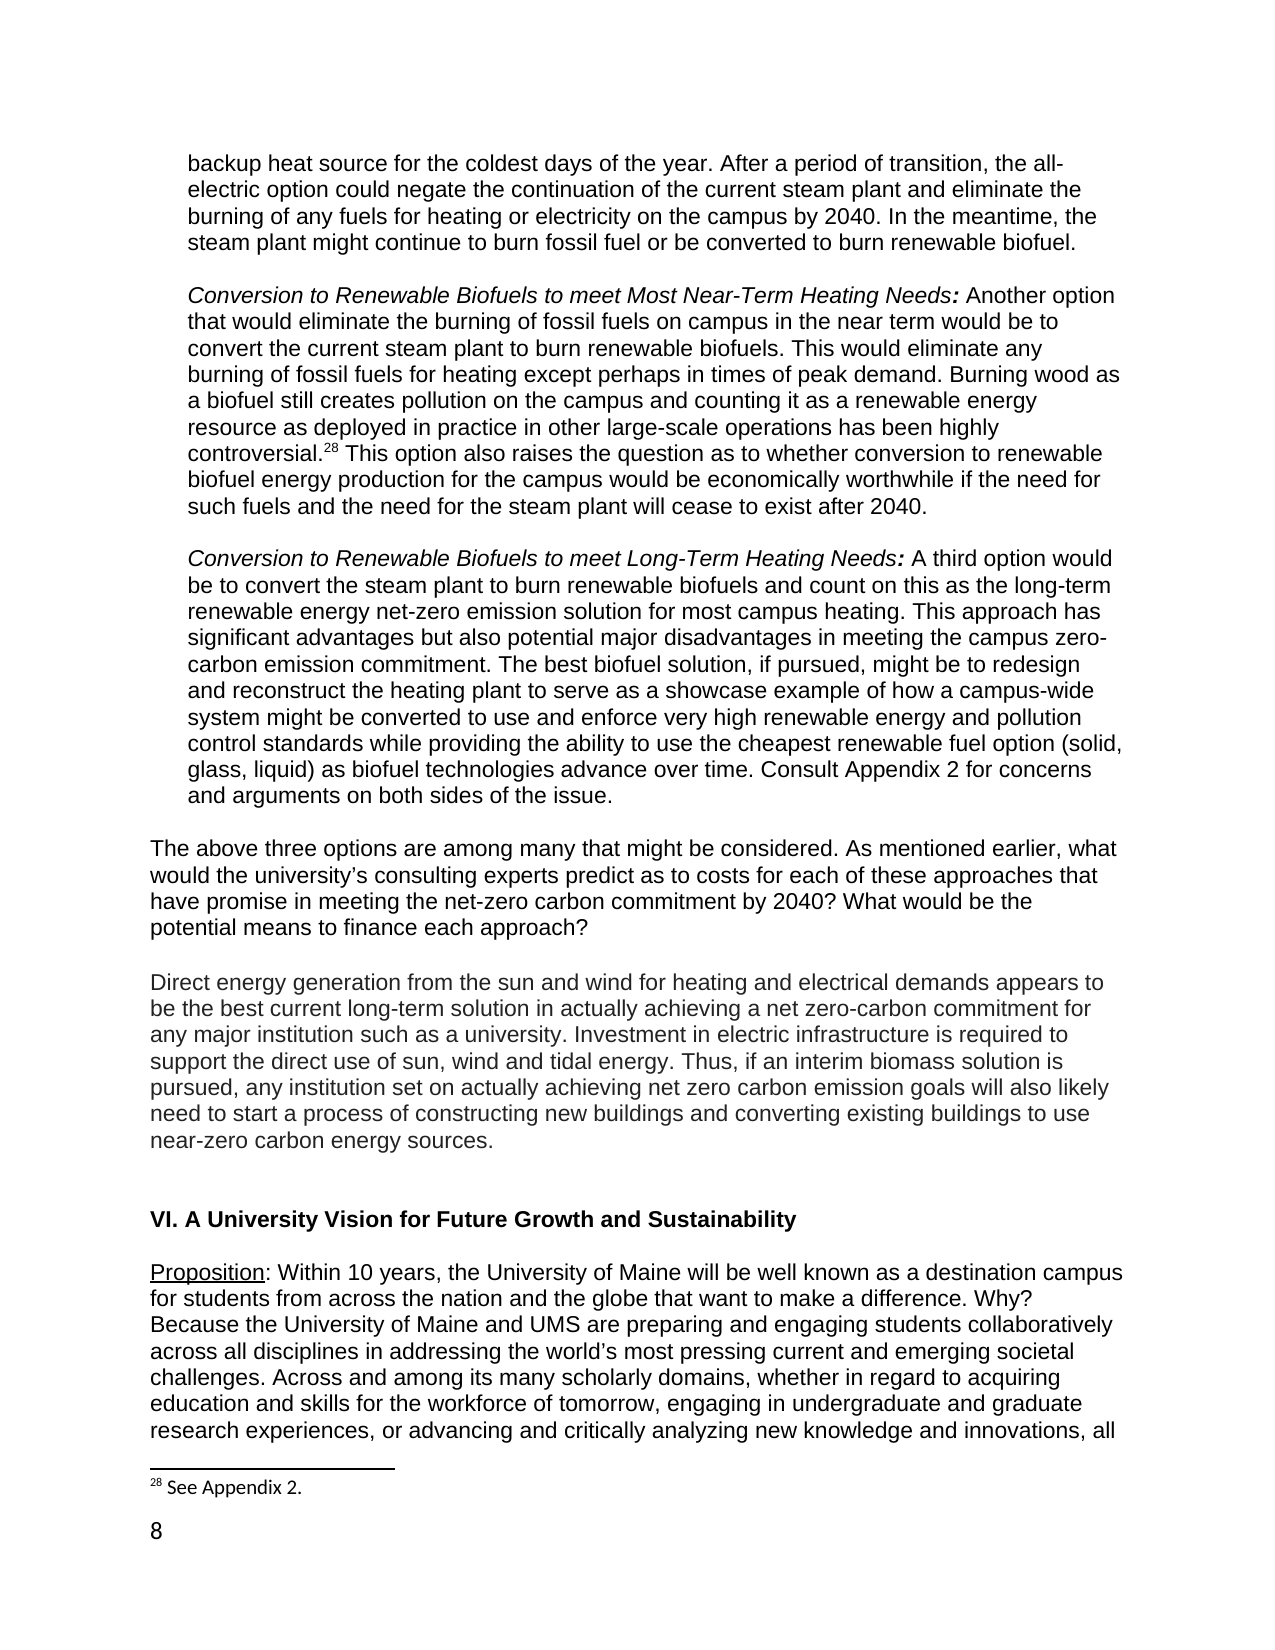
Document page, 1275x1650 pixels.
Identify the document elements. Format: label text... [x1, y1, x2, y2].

text The above three options are among many that might be considered. As mentioned earlier, what would the university’s consulting experts predict as to costs for each of these approaches that have promise in meeting the net-zero carbon commitment by 2040? What would be the potential means to finance each approach? [150, 835, 1125, 941]
text Conversion to Renewable Biofuels to meet Most Near-Term Heating Needs: Another option that would eliminate the burning of fossil fuels on campus in the near term would be to convert the current steam plant to burn renewable biofuels. This would eliminate any burning of fossil fuels for heating except perhaps in times of peak demand. Burning wood as a biofuel still creates pollution on the campus and counting it as a renewable energy resource as deployed in practice in other large-scale operations has been highly controversial. This option also raises the question as to whether conversion to renewable biofuel energy production for the campus would be economically worthwhile if the need for such fuels and the need for the steam plant will cease to exist after 2040. [187, 282, 1125, 519]
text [150, 1258, 1125, 1443]
text VI. A University Vision for Future Growth and Sustainability [150, 1206, 1125, 1232]
text Conversion to Renewable Biofuels to meet Long-Term Heating Needs: A third option would be to convert the steam plant to burn renewable biofuels and count on this as the long-term renewable energy net-zero emission solution for most campus heating. This approach has significant advantages but also potential major disadvantages in meeting the campus zero-carbon emission commitment. The best biofuel solution, if pursued, might be to redesign and reconstruct the heating plant to serve as a showcase example of how a campus-wide system might be converted to use and enforce very high renewable energy and pollution control standards while providing the ability to use the cheapest renewable fuel option (solid, glass, liquid) as biofuel technologies advance over time. Consult Appendix 2 for concerns and arguments on both sides of the issue. [187, 545, 1125, 809]
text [187, 150, 1125, 255]
text Direct energy generation from the sun and wind for heating and electrical demands appears to be the best current long-term solution in actually achieving a net zero-carbon commitment for any major institution such as a university. Investment in electric infrastructure is required to support the direct use of sun, wind and tidal energy. Thus, if an interim biomass solution is pursued, any institution set on actually achieving net zero carbon emission goals will also likely need to start a process of constructing new buildings and converting existing buildings to use near-zero carbon energy sources. [150, 969, 1125, 1153]
